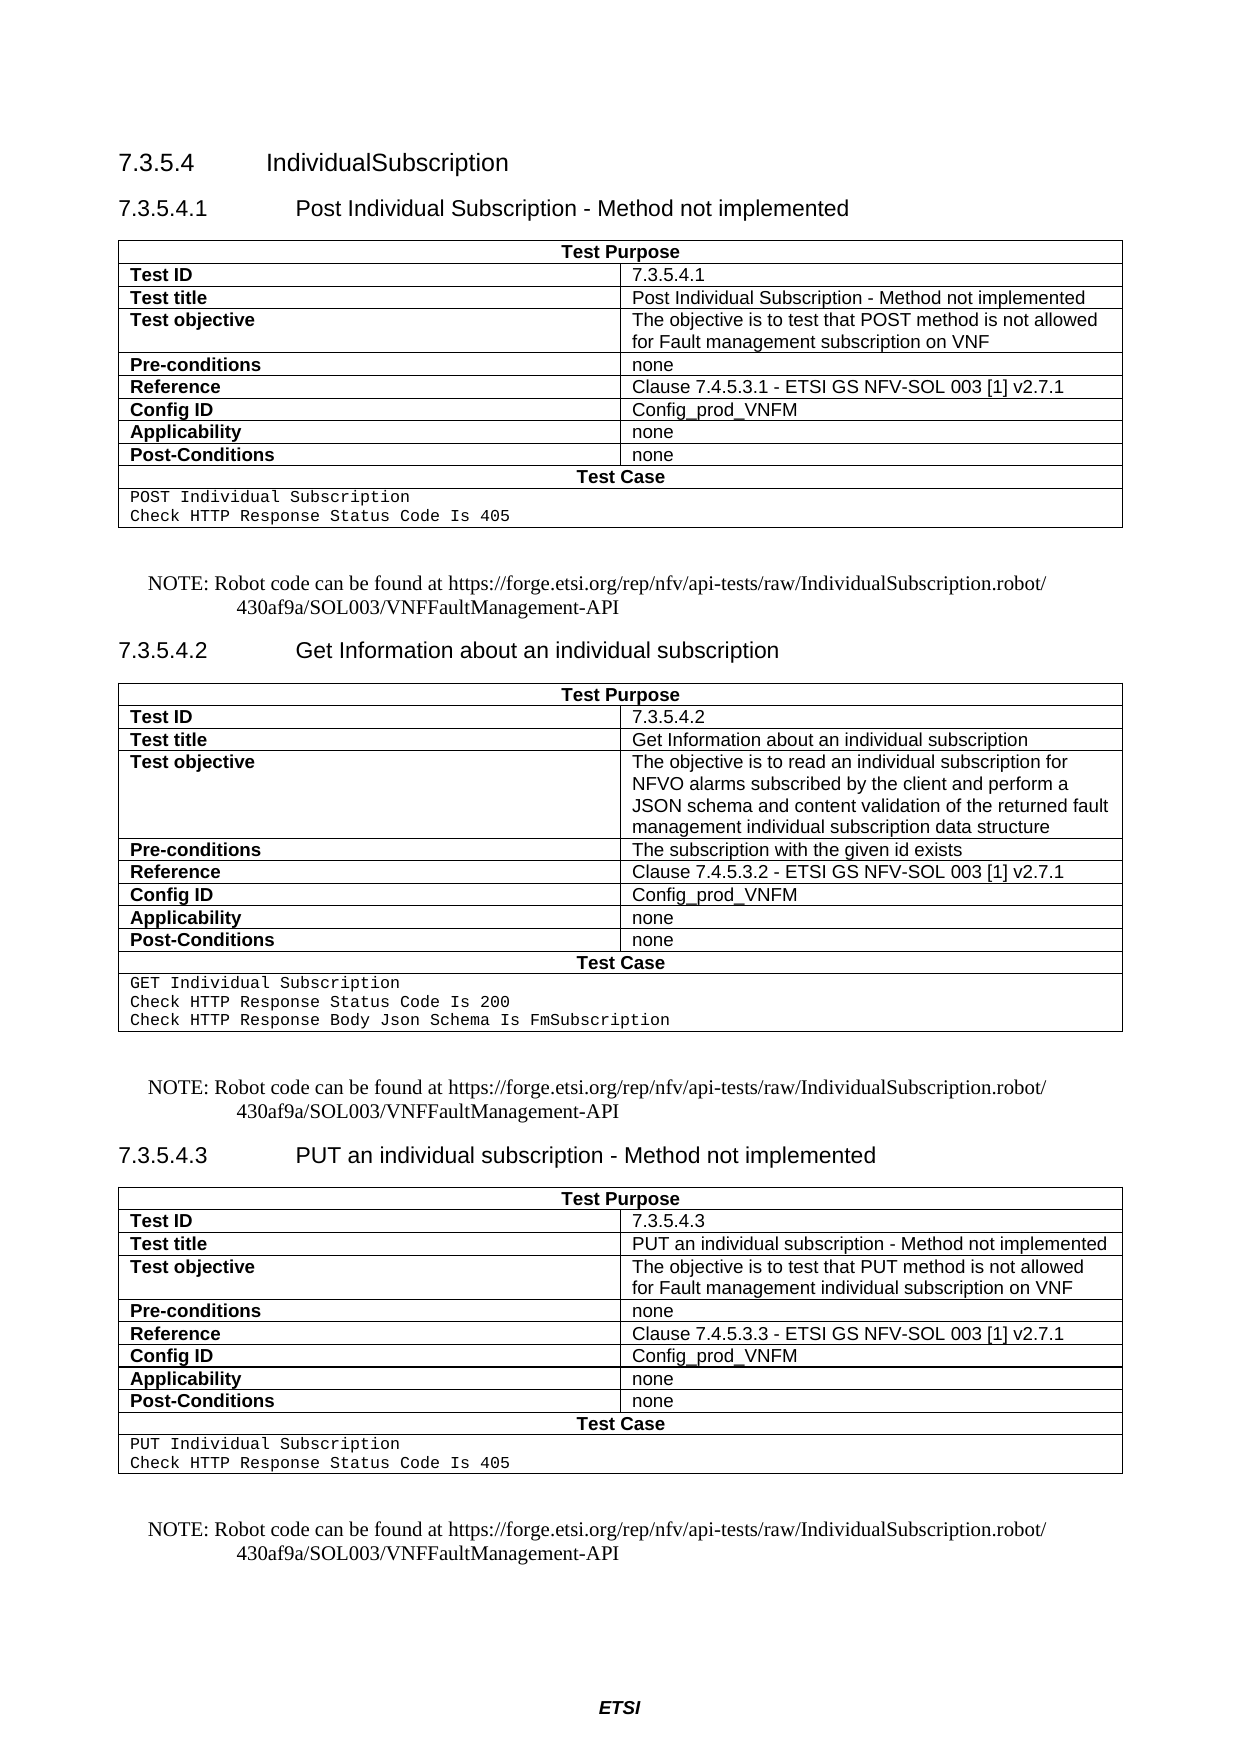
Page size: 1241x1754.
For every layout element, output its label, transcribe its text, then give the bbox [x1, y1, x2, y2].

subtitle 7.3.5.4.1 Post Individual Subscription - Method not implemented [118, 195, 1122, 222]
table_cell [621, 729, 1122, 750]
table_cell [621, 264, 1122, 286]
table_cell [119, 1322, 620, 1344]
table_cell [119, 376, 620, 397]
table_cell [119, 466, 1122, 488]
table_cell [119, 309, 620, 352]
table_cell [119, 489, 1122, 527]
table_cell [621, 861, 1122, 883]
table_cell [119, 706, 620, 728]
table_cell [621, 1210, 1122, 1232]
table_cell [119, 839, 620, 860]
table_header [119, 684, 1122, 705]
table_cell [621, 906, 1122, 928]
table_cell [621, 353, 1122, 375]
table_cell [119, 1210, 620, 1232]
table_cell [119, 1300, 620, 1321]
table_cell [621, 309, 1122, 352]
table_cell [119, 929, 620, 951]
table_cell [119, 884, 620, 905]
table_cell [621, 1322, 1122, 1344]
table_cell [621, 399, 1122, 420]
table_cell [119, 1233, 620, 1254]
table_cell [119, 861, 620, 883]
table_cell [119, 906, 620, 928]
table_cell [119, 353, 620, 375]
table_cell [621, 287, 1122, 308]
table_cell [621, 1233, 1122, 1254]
subtitle 7.3.5.4 IndividualSubscription [118, 148, 1122, 176]
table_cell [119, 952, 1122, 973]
text NOTE: Robot code can be found at https://forge.etsi.org/rep/nfv/api-tests/raw/IndividualSubscription.robot/430af9a/SOL003/VNFFaultManagement-API [148, 1517, 1122, 1565]
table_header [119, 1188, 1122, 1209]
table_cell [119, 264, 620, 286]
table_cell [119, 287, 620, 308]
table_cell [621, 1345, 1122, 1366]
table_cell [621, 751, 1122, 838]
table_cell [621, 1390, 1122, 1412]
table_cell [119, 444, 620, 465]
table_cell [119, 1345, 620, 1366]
text NOTE: Robot code can be found at https://forge.etsi.org/rep/nfv/api-tests/raw/IndividualSubscription.robot/430af9a/SOL003/VNFFaultManagement-API [148, 571, 1122, 619]
subtitle 7.3.5.4.3 PUT an individual subscription - Method not implemented [118, 1142, 1122, 1168]
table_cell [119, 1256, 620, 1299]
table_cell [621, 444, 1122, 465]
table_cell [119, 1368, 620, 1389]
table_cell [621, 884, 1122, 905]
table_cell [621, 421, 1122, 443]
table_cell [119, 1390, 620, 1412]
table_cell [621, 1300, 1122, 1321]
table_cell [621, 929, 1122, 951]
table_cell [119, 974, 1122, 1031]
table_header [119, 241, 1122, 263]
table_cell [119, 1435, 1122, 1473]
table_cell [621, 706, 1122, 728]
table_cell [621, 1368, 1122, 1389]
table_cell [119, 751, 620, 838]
subtitle 7.3.5.4.2 Get Information about an individual subscription [118, 637, 1122, 664]
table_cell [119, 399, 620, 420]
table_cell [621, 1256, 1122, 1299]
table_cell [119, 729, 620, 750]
text NOTE: Robot code can be found at https://forge.etsi.org/rep/nfv/api-tests/raw/IndividualSubscription.robot/430af9a/SOL003/VNFFaultManagement-API [148, 1075, 1122, 1123]
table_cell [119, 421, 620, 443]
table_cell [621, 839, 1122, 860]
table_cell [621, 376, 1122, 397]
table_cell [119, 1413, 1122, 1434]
